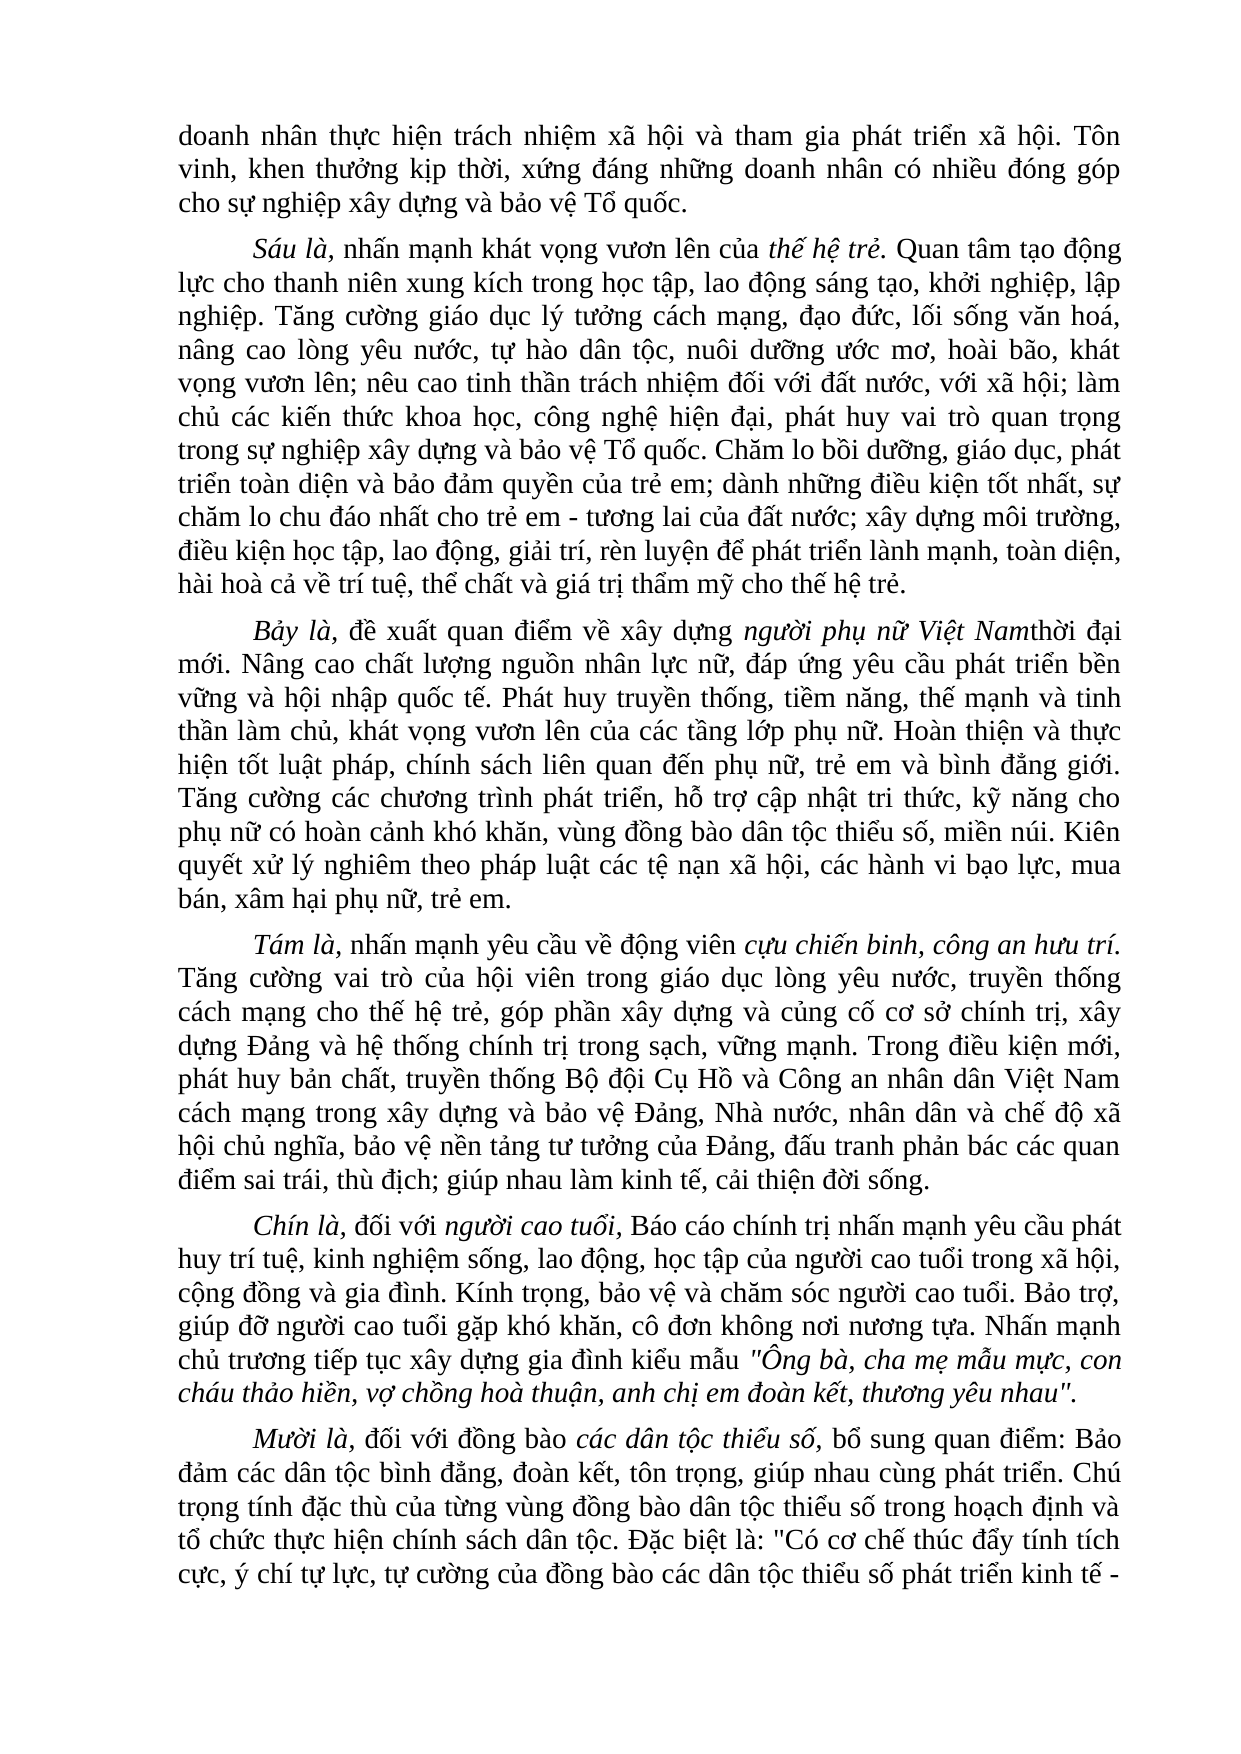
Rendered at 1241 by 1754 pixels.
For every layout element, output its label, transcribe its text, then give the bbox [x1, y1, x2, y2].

text Chín là, đối với người cao tuổi, Báo cáo chính trị nhấn mạnh yêu cầu phát huy trí tuệ, kinh nghiệm sống, lao động, học tập của người cao tuổi trong xã hội, cộng đồng và gia đình. Kính trọng, bảo vệ và chăm sóc người cao tuổi. Bảo trợ, giúp đỡ người cao tuổi gặp khó khăn, cô đơn không nơi nương tựa. Nhấn mạnh chủ trương tiếp tục xây dựng gia đình kiểu mẫu "Ông bà, cha mẹ mẫu mực, con cháu thảo hiền, vợ chồng hoà thuận, anh chị em đoàn kết, thương yêu nhau". [178, 1208, 1122, 1409]
text Tám là, nhấn mạnh yêu cầu về động viên cựu chiến binh, công an hưu trí. Tăng cường vai trò của hội viên trong giáo dục lòng yêu nước, truyền thống cách mạng cho thế hệ trẻ, góp phần xây dựng và củng cố cơ sở chính trị, xây dựng Đảng và hệ thống chính trị trong sạch, vững mạnh. Trong điều kiện mới, phát huy bản chất, truyền thống Bộ đội Cụ Hồ và Công an nhân dân Việt Nam cách mạng trong xây dựng và bảo vệ Đảng, Nhà nước, nhân dân và chế độ xã hội chủ nghĩa, bảo vệ nền tảng tư tưởng của Đảng, đấu tranh phản bác các quan điểm sai trái, thù địch; giúp nhau làm kinh tế, cải thiện đời sống. [178, 927, 1122, 1195]
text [178, 118, 1122, 219]
text Sáu là, nhấn mạnh khát vọng vươn lên của thế hệ trẻ. Quan tâm tạo động lực cho thanh niên xung kích trong học tập, lao động sáng tạo, khởi nghiệp, lập nghiệp. Tăng cường giáo dục lý tưởng cách mạng, đạo đức, lối sống văn hoá, nâng cao lòng yêu nước, tự hào dân tộc, nuôi dưỡng ước mơ, hoài bão, khát vọng vươn lên; nêu cao tinh thần trách nhiệm đối với đất nước, với xã hội; làm chủ các kiến thức khoa học, công nghệ hiện đại, phát huy vai trò quan trọng trong sự nghiệp xây dựng và bảo vệ Tổ quốc. Chăm lo bồi dưỡng, giáo dục, phát triển toàn diện và bảo đảm quyền của trẻ em; dành những điều kiện tốt nhất, sự chăm lo chu đáo nhất cho trẻ em - tương lai của đất nước; xây dựng môi trường, điều kiện học tập, lao động, giải trí, rèn luyện để phát triển lành mạnh, toàn diện, hài hoà cả về trí tuệ, thể chất và giá trị thẩm mỹ cho thế hệ trẻ. [178, 231, 1122, 600]
text Bảy là, đề xuất quan điểm về xây dựng người phụ nữ Việt Namthời đại mới. Nâng cao chất lượng nguồn nhân lực nữ, đáp ứng yêu cầu phát triển bền vững và hội nhập quốc tế. Phát huy truyền thống, tiềm năng, thế mạnh và tinh thần làm chủ, khát vọng vươn lên của các tầng lớp phụ nữ. Hoàn thiện và thực hiện tốt luật pháp, chính sách liên quan đến phụ nữ, trẻ em và bình đẳng giới. Tăng cường các chương trình phát triển, hỗ trợ cập nhật tri thức, kỹ năng cho phụ nữ có hoàn cảnh khó khăn, vùng đồng bào dân tộc thiểu số, miền núi. Kiên quyết xử lý nghiêm theo pháp luật các tệ nạn xã hội, các hành vi bạo lực, mua bán, xâm hại phụ nữ, trẻ em. [178, 613, 1122, 914]
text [178, 1422, 1122, 1589]
